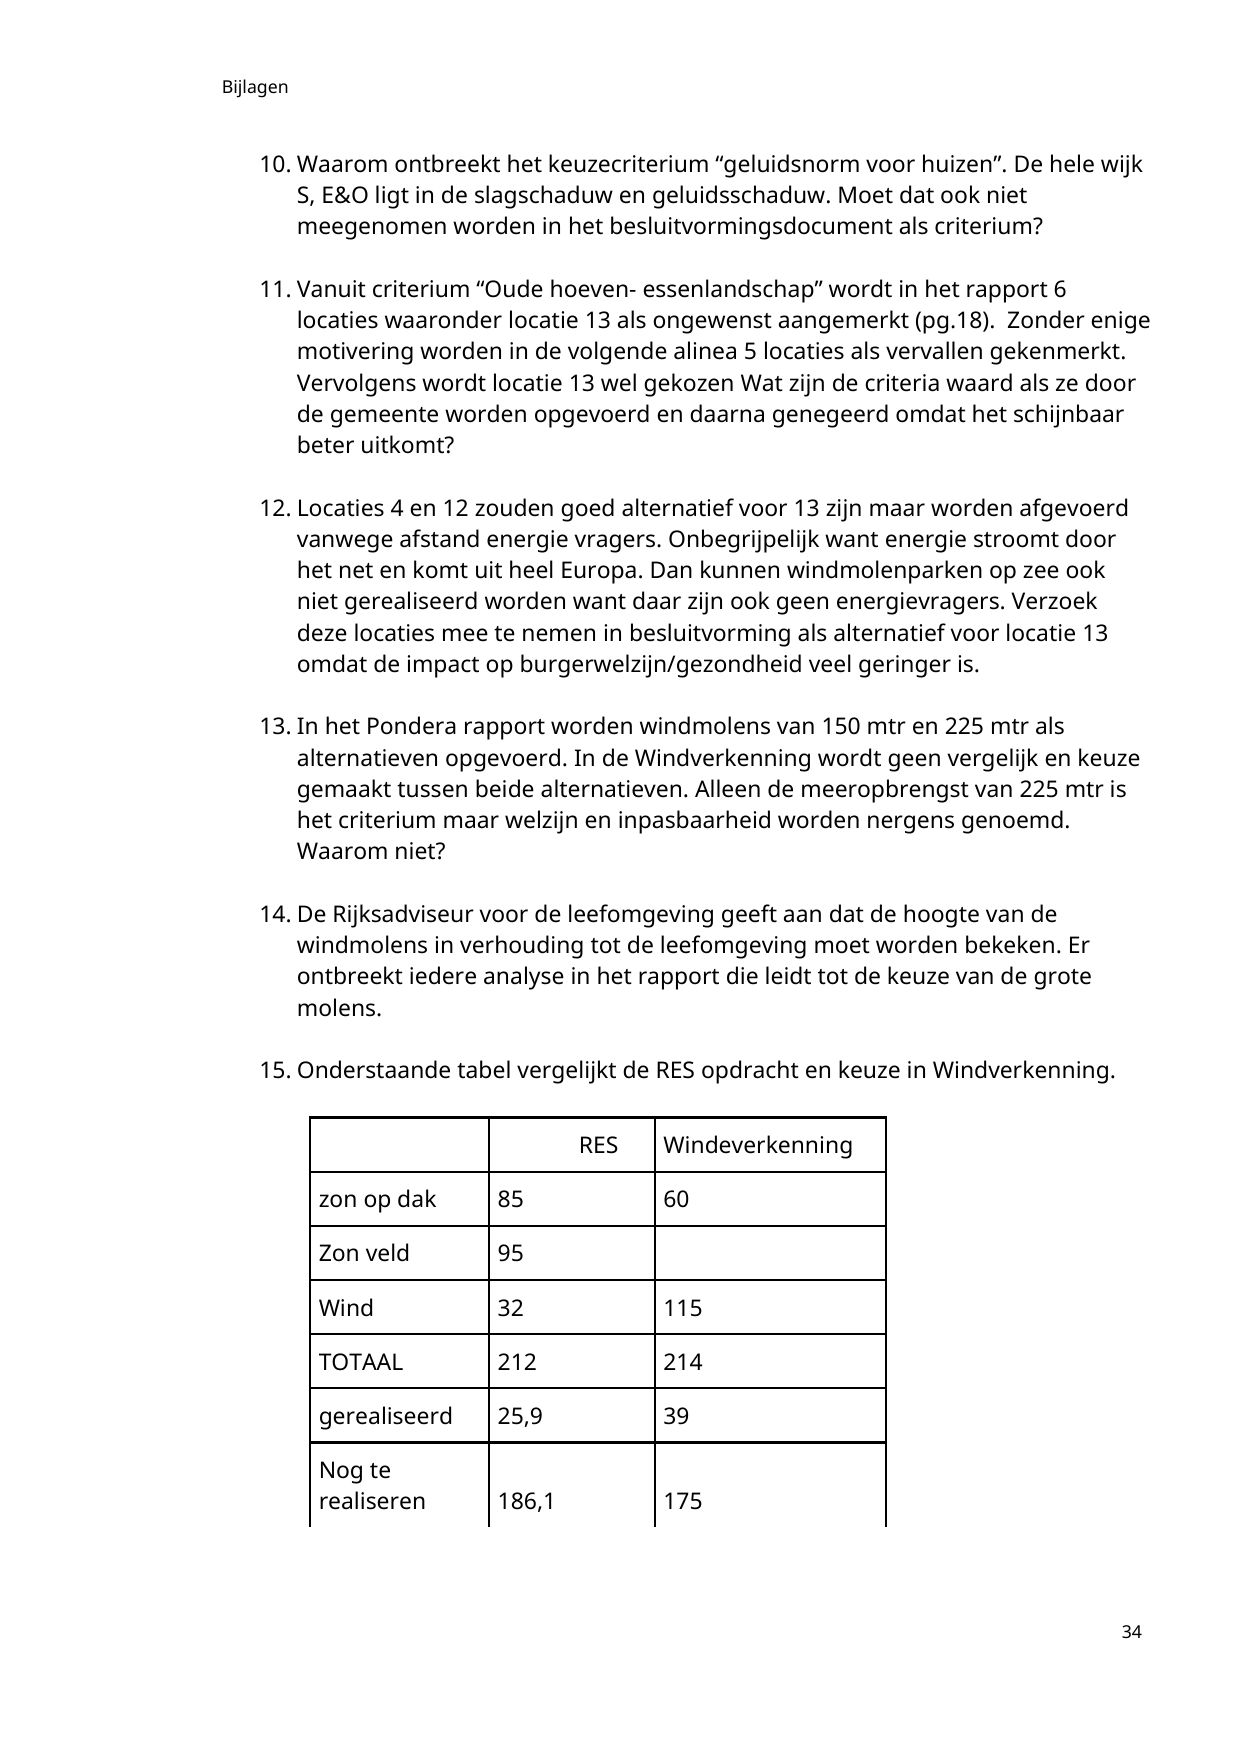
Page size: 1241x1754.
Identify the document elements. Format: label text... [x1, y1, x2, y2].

table_cell 214 [656, 1335, 885, 1387]
table_cell TOTAAL [311, 1335, 488, 1387]
table_cell 115 [656, 1281, 885, 1333]
table_header [311, 1119, 488, 1171]
table_cell 175 [656, 1444, 885, 1527]
table_cell Zon veld [311, 1227, 488, 1279]
table_cell 60 [656, 1173, 885, 1225]
table_cell 186,1 [490, 1444, 654, 1527]
table_cell 95 [490, 1227, 654, 1279]
table_cell 25,9 [490, 1389, 654, 1441]
table_cell Wind [311, 1281, 488, 1333]
list Onderstaande tabel vergelijkt de RES opdracht en keuze in Windverkenning. [259, 1054, 1152, 1085]
table_cell Nog te realiseren [311, 1444, 488, 1527]
table_header RES [490, 1119, 654, 1171]
list In het Pondera rapport worden windmolens van 150 mtr en 225 mtr als alternatieven opgevoerd. In de Windverkenning wordt geen vergelijk en keuze gemaakt tussen beide alternatieven. Alleen de meeropbrengst van 225 mtr is het criterium maar welzijn en inpasbaarheid worden nergens genoemd. Waarom niet? [259, 710, 1152, 866]
table_cell zon op dak [311, 1173, 488, 1225]
list Locaties 4 en 12 zouden goed alternatief voor 13 zijn maar worden afgevoerd vanwege afstand energie vragers. Onbegrijpelijk want energie stroomt door het net en komt uit heel Europa. Dan kunnen windmolenparken op zee ook niet gerealiseerd worden want daar zijn ook geen energievragers. Verzoek deze locaties mee te nemen in besluitvorming als alternatief voor locatie 13 omdat de impact op burgerwelzijn/gezondheid veel geringer is. [259, 491, 1152, 679]
list Waarom ontbreekt het keuzecriterium “geluidsnorm voor huizen”. De hele wijk S, E&O ligt in de slagschaduw en geluidsschaduw. Moet dat ook niet meegenomen worden in het besluitvormingsdocument als criterium? [259, 148, 1152, 241]
table_cell 32 [490, 1281, 654, 1333]
list De Rijksadviseur voor de leefomgeving geeft aan dat de hoogte van de windmolens in verhouding tot de leefomgeving moet worden bekeken. Er ontbreekt iedere analyse in het rapport die leidt tot de keuze van de grote molens. [259, 898, 1152, 1023]
table_cell 39 [656, 1389, 885, 1441]
table_cell gerealiseerd [311, 1389, 488, 1441]
table_cell 212 [490, 1335, 654, 1387]
table_cell 85 [490, 1173, 654, 1225]
table_header Windeverkenning [656, 1119, 885, 1171]
list Vanuit criterium “Oude hoeven- essenlandschap” wordt in het rapport 6 locaties waaronder locatie 13 als ongewenst aangemerkt (pg.18). Zonder enige motivering worden in de volgende alinea 5 locaties als vervallen gekenmerkt. Vervolgens wordt locatie 13 wel gekozen Wat zijn de criteria waard als ze door de gemeente worden opgevoerd en daarna genegeerd omdat het schijnbaar beter uitkomt? [259, 273, 1152, 460]
table_cell [656, 1227, 885, 1279]
